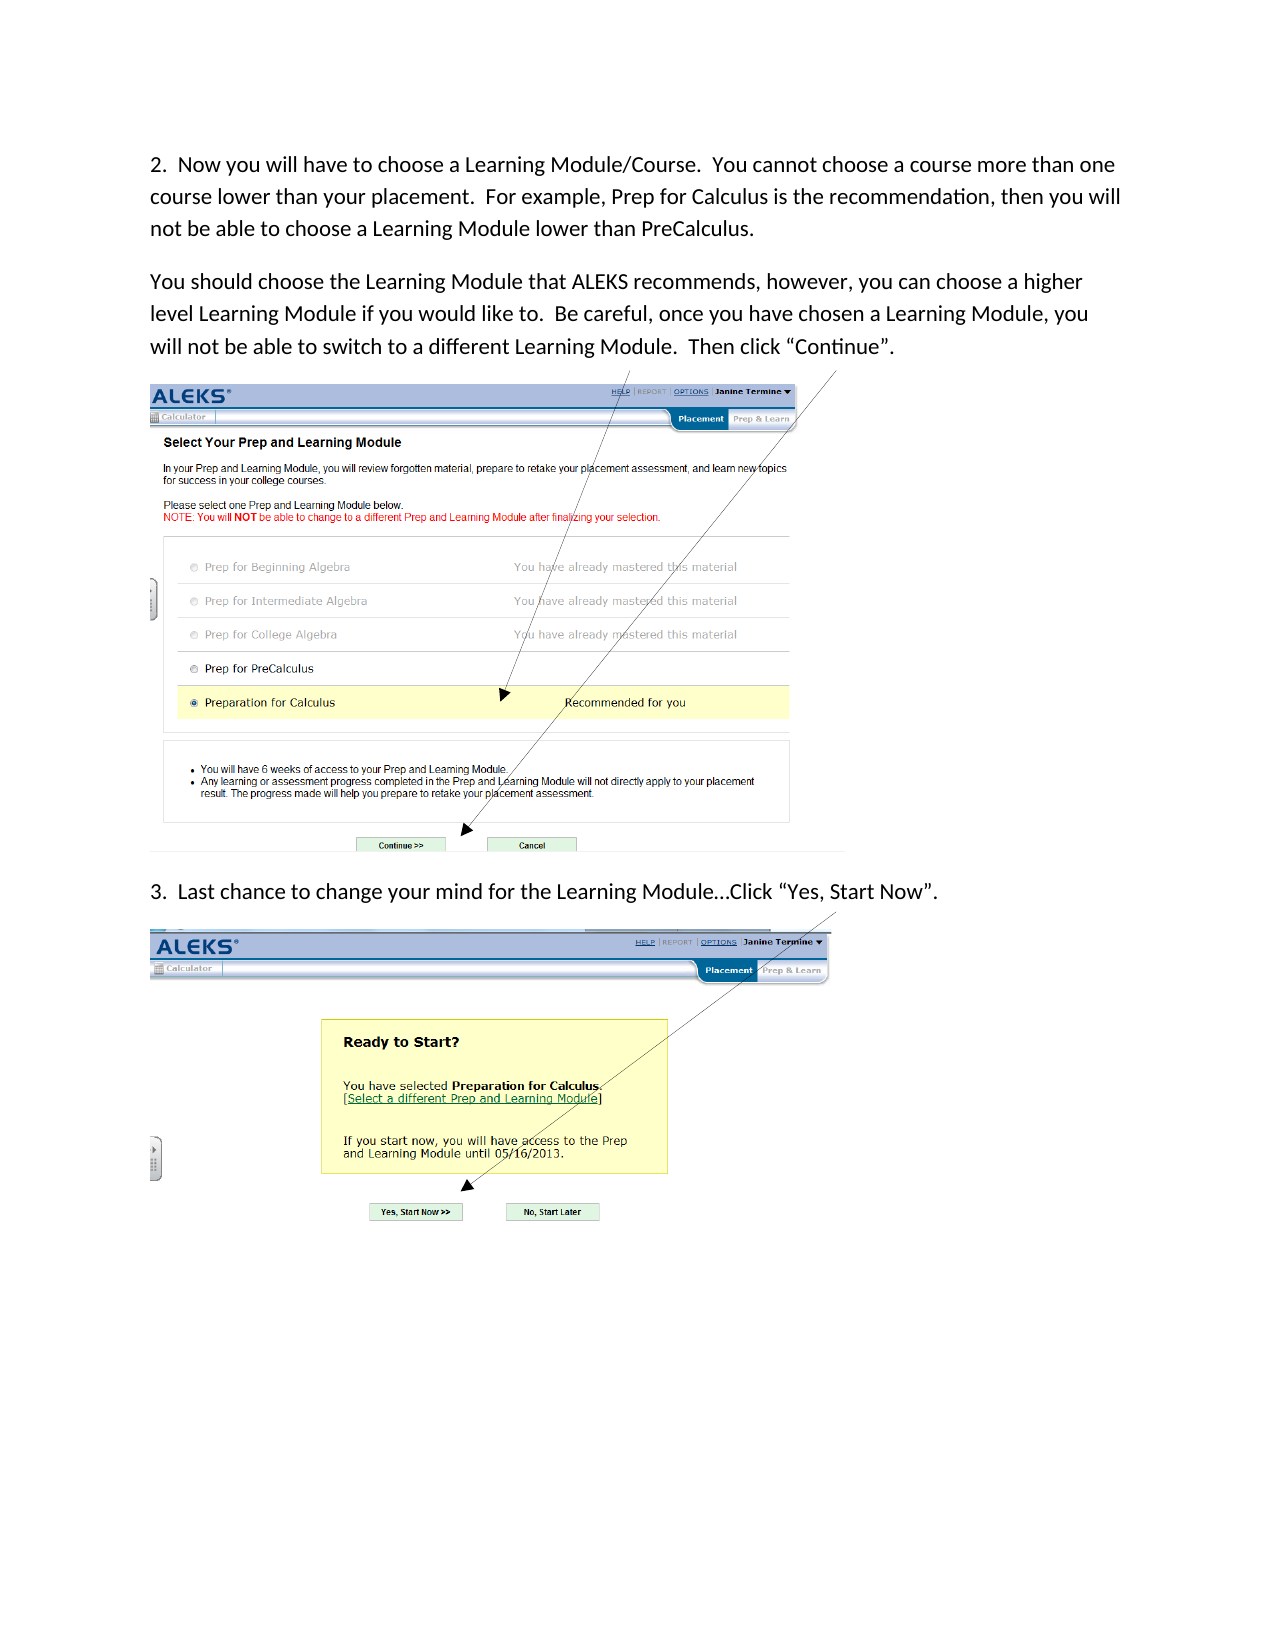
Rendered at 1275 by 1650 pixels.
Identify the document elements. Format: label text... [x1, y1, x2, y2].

text 2. Now you will have to choose a Learning Module/Course. You cannot choose a course more than one course lower than your placement. For example, Prep for Calculus is the recommendation, then you will not be able to choose a Learning Module lower than PreCalculus. [150, 150, 1125, 242]
text You should choose the Learning Module that ALEKS recommends, however, you can choose a higher level Learning Module if you would like to. Be careful, once you have chosen a Learning Module, you will not be able to switch to a different Learning Module. Then click “Continue”. [150, 267, 1125, 360]
picture [150, 384, 845, 852]
text 3. Last chance to change your mind for the Learning Module…Click “Yes, Start Now”. [150, 877, 1125, 905]
picture [150, 384, 624, 406]
picture [150, 929, 832, 1269]
picture [701, 417, 722, 421]
picture [685, 416, 693, 421]
picture [758, 961, 768, 969]
picture [150, 929, 811, 957]
